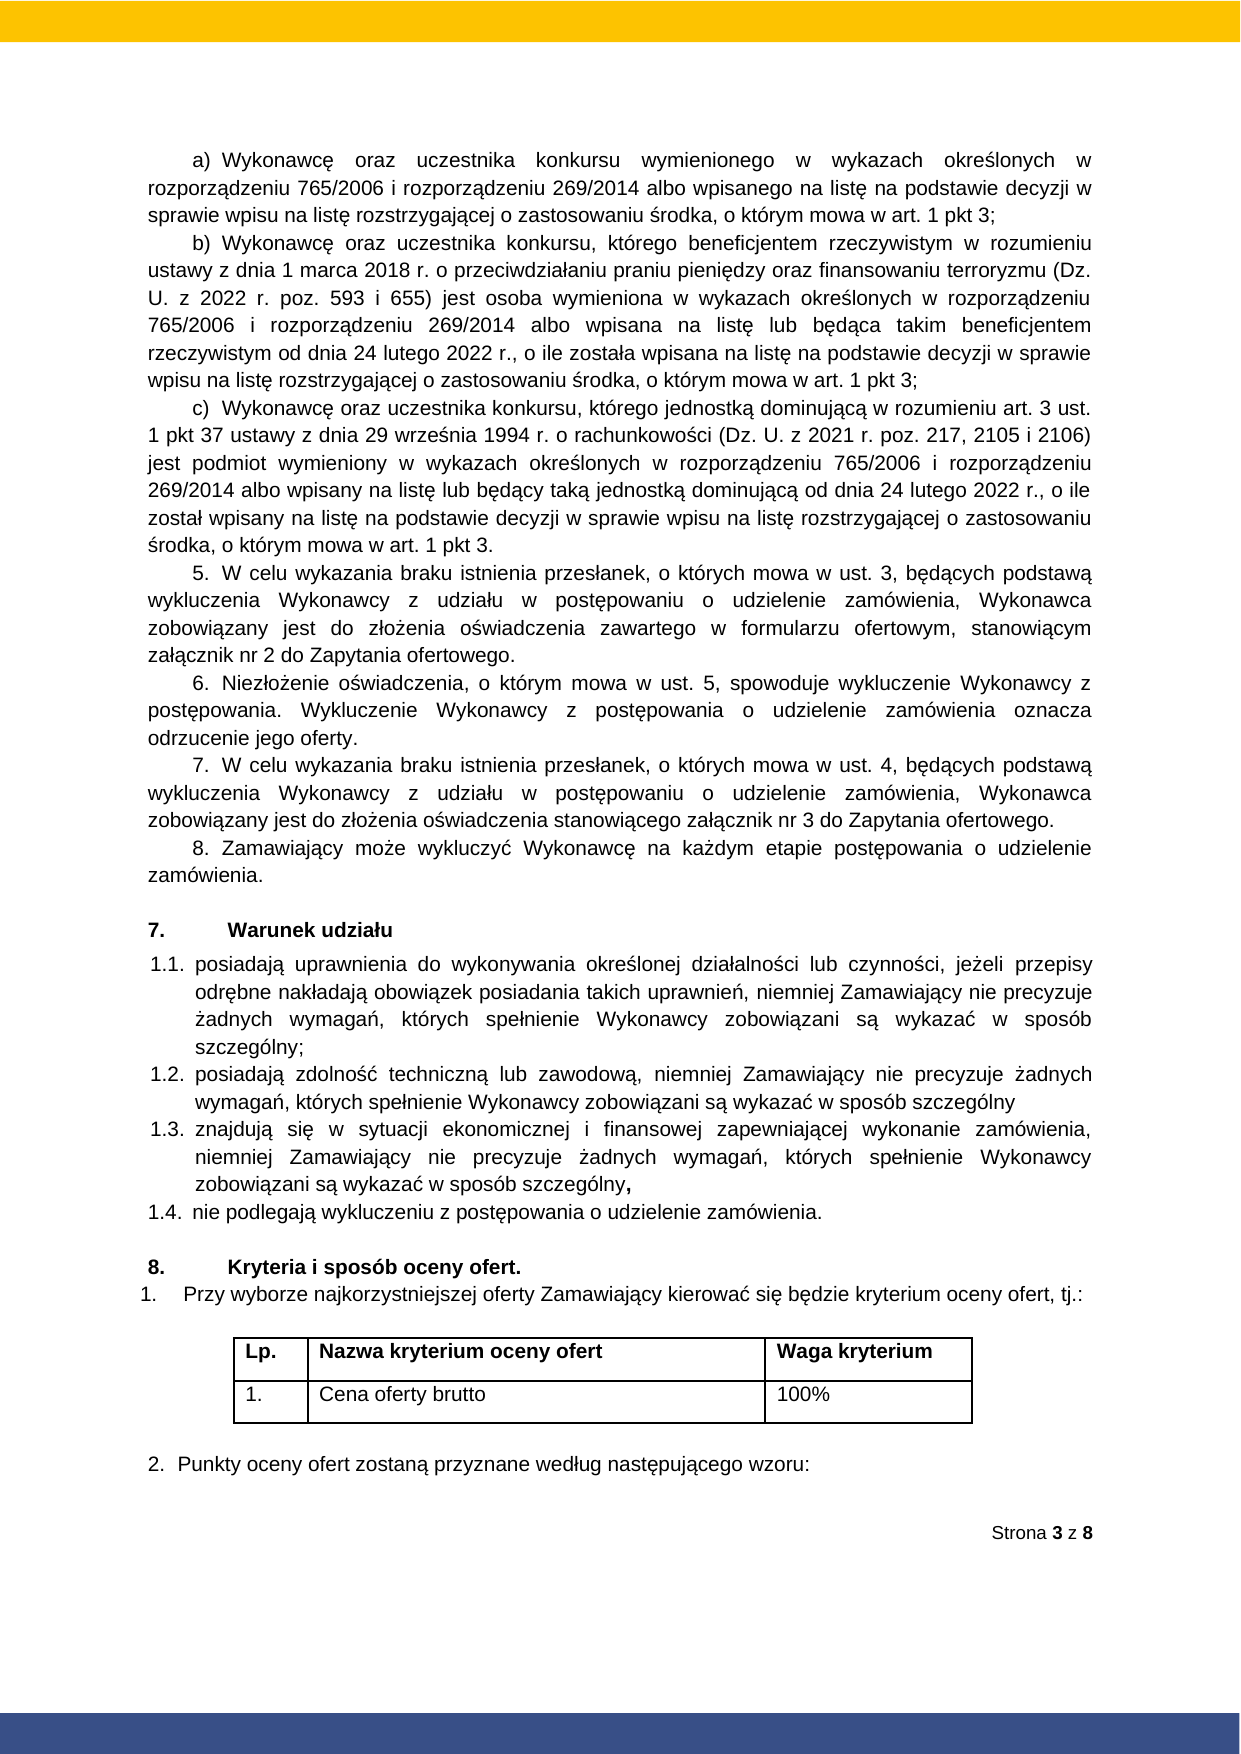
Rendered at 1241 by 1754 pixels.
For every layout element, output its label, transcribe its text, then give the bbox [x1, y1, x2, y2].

table_header Nazwa kryterium oceny ofert [309, 1339, 764, 1379]
text c) Wykonawcę oraz uczestnika konkursu, którego jednostką dominującą w rozumieniu art. 3 ust. 1 pkt 37 ustawy z dnia 29 września 1994 r. o rachunkowości (Dz. U. z 2021 r. poz. 217, 2105 i 2106) jest podmiot wymieniony w wykazach określonych w rozporządzeniu 765/2006 i rozporządzeniu 269/2014 albo wpisany na listę lub będący taką jednostką dominującą od dnia 24 lutego 2022 r., o ile został wpisany na listę na podstawie decyzji w sprawie wpisu na listę rozstrzygającej o zastosowaniu środka, o którym mowa w art. 1 pkt 3. [148, 396, 1092, 557]
text 6. Niezłożenie oświadczenia, o którym mowa w ust. 5, spowoduje wykluczenie Wykonawcy z postępowania. Wykluczenie Wykonawcy z postępowania o udzielenie zamówienia oznacza odrzucenie jego oferty. [148, 671, 1092, 750]
text 7. W celu wykazania braku istnienia przesłanek, o których mowa w ust. 4, będących podstawą wykluczenia Wykonawcy z udziału w postępowaniu o udzielenie zamówienia, Wykonawca zobowiązany jest do złożenia oświadczenia stanowiącego załącznik nr 3 do Zapytania ofertowego. [148, 753, 1092, 832]
text 1.4. nie podlegają wykluczeniu z postępowania o udzielenie zamówienia. [148, 1199, 1092, 1223]
subtitle Kryteria i sposób oceny ofert. [148, 1254, 1092, 1278]
list posiadają zdolność techniczną lub zawodową, niemniej Zamawiający nie precyzuje żadnych wymagań, których spełnienie Wykonawcy zobowiązani są wykazać w sposób szczególny [150, 1062, 1092, 1113]
list posiadają uprawnienia do wykonywania określonej działalności lub czynności, jeżeli przepisy odrębne nakładają obowiązek posiadania takich uprawnień, niemniej Zamawiający nie precyzuje żadnych wymagań, których spełnienie Wykonawcy zobowiązani są wykazać w sposób szczególny; [150, 952, 1092, 1058]
table_header Waga kryterium [766, 1339, 971, 1379]
table_cell 1. [235, 1382, 307, 1422]
subtitle Warunek udziału [148, 918, 1092, 942]
text a) Wykonawcę oraz uczestnika konkursu wymienionego w wykazach określonych w rozporządzeniu 765/2006 i rozporządzeniu 269/2014 albo wpisanego na listę na podstawie decyzji w sprawie wpisu na listę rozstrzygającej o zastosowaniu środka, o którym mowa w art. 1 pkt 3; [148, 148, 1092, 227]
text 8. Zamawiający może wykluczyć Wykonawcę na każdym etapie postępowania o udzielenie zamówienia. [148, 836, 1092, 887]
table_header Lp. [235, 1339, 307, 1379]
list znajdują się w sytuacji ekonomicznej i finansowej zapewniającej wykonanie zamówienia, niemniej Zamawiający nie precyzuje żadnych wymagań, których spełnienie Wykonawcy zobowiązani są wykazać w sposób szczególny, [150, 1117, 1092, 1196]
table_cell Cena oferty brutto [309, 1382, 764, 1422]
text b) Wykonawcę oraz uczestnika konkursu, którego beneficjentem rzeczywistym w rozumieniu ustawy z dnia 1 marca 2018 r. o przeciwdziałaniu praniu pieniędzy oraz finansowaniu terroryzmu (Dz. U. z 2022 r. poz. 593 i 655) jest osoba wymieniona w wykazach określonych w rozporządzeniu 765/2006 i rozporządzeniu 269/2014 albo wpisana na listę lub będąca takim beneficjentem rzeczywistym od dnia 24 lutego 2022 r., o ile została wpisana na listę na podstawie decyzji w sprawie wpisu na listę rozstrzygającej o zastosowaniu środka, o którym mowa w art. 1 pkt 3; [148, 231, 1092, 392]
list Przy wyborze najkorzystniejszej oferty Zamawiający kierować się będzie kryterium oceny ofert, tj.: [140, 1282, 1092, 1306]
table_cell 100% [766, 1382, 971, 1422]
list Punkty oceny ofert zostaną przyznane według następującego wzoru: [148, 1451, 1092, 1475]
text 5. W celu wykazania braku istnienia przesłanek, o których mowa w ust. 3, będących podstawą wykluczenia Wykonawcy z udziału w postępowaniu o udzielenie zamówienia, Wykonawca zobowiązany jest do złożenia oświadczenia zawartego w formularzu ofertowym, stanowiącym załącznik nr 2 do Zapytania ofertowego. [148, 561, 1092, 667]
